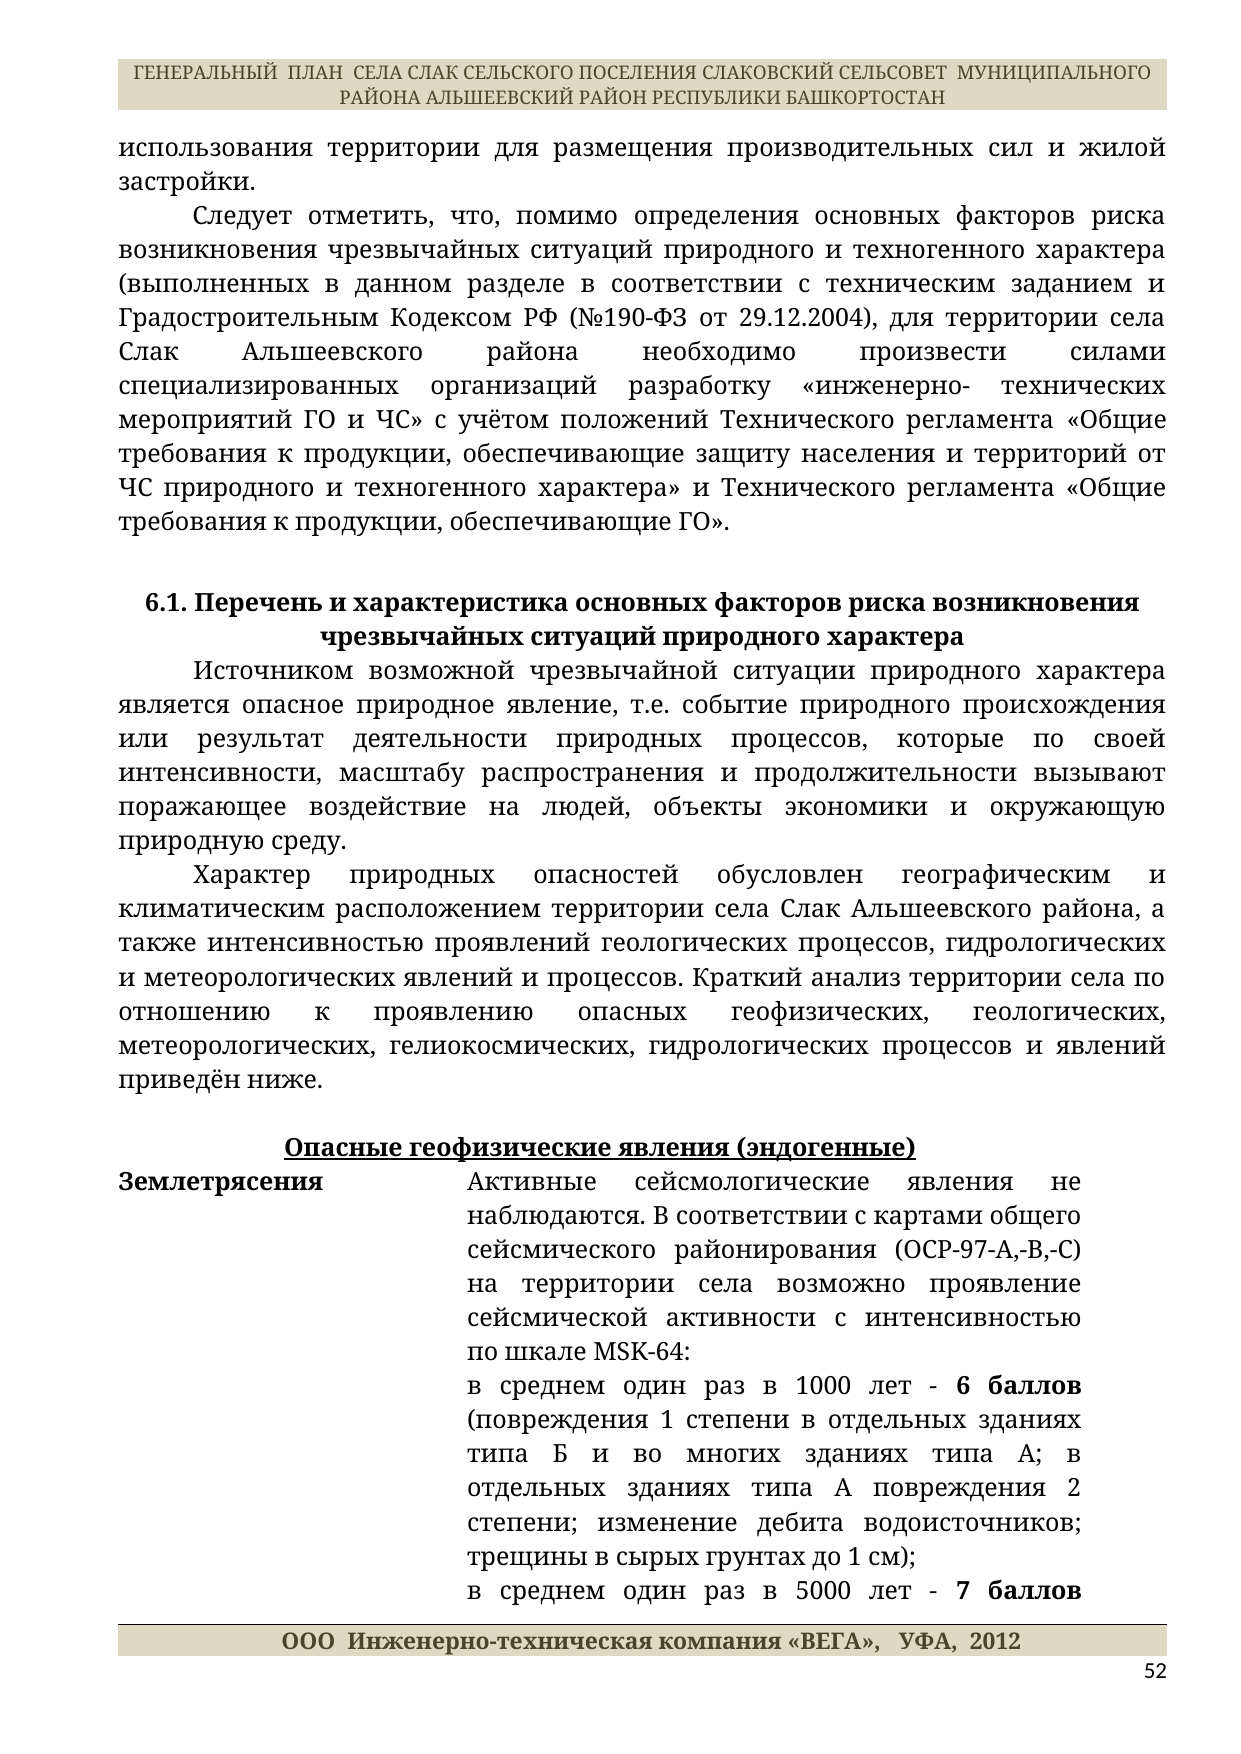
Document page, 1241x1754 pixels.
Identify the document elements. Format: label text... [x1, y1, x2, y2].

text Источником возможной чрезвычайной ситуации природного характера является опасное природное явление, т.е. событие природного происхождения или результат деятельности природных процессов, которые по своей интенсивности, масштабу распространения и продолжительности вызывают поражающее воздействие на людей, объекты экономики и окружающую природную среду. [118, 653, 1167, 857]
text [118, 129, 1167, 197]
text Характер природных опасностей обусловлен географическим и климатическим расположением территории села Слак Альшеевского района, а также интенсивностью проявлений геологических процессов, гидрологических и метеорологических явлений и процессов. Краткий анализ территории села по отношению к проявлению опасных геофизических, геологических, метеорологических, гелиокосмических, гидрологических процессов и явлений приведён ниже. [118, 857, 1167, 1095]
table_header Опасные геофизические явления (эндогенные) [107, 1130, 1093, 1163]
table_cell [456, 1164, 1093, 1606]
text Следует отметить, что, помимо определения основных факторов риска возникновения чрезвычайных ситуаций природного и техногенного характера (выполненных в данном разделе в соответствии с техническим заданием и Градостроительным Кодексом РФ (№190-ФЗ от 29.12.2004), для территории села Слак Альшеевского района необходимо произвести силами специализированных организаций разработку «инженерно- технических мероприятий ГО и ЧС» с учётом положений Технического регламента «Общие требования к продукции, обеспечивающие защиту населения и территорий от ЧС природного и техногенного характера» и Технического регламента «Общие требования к продукции, обеспечивающие ГО». [118, 197, 1167, 538]
text 6.1. Перечень и характеристика основных факторов риска возникновения чрезвычайных ситуаций природного характера [118, 584, 1167, 653]
table_cell Землетрясения [107, 1164, 456, 1606]
